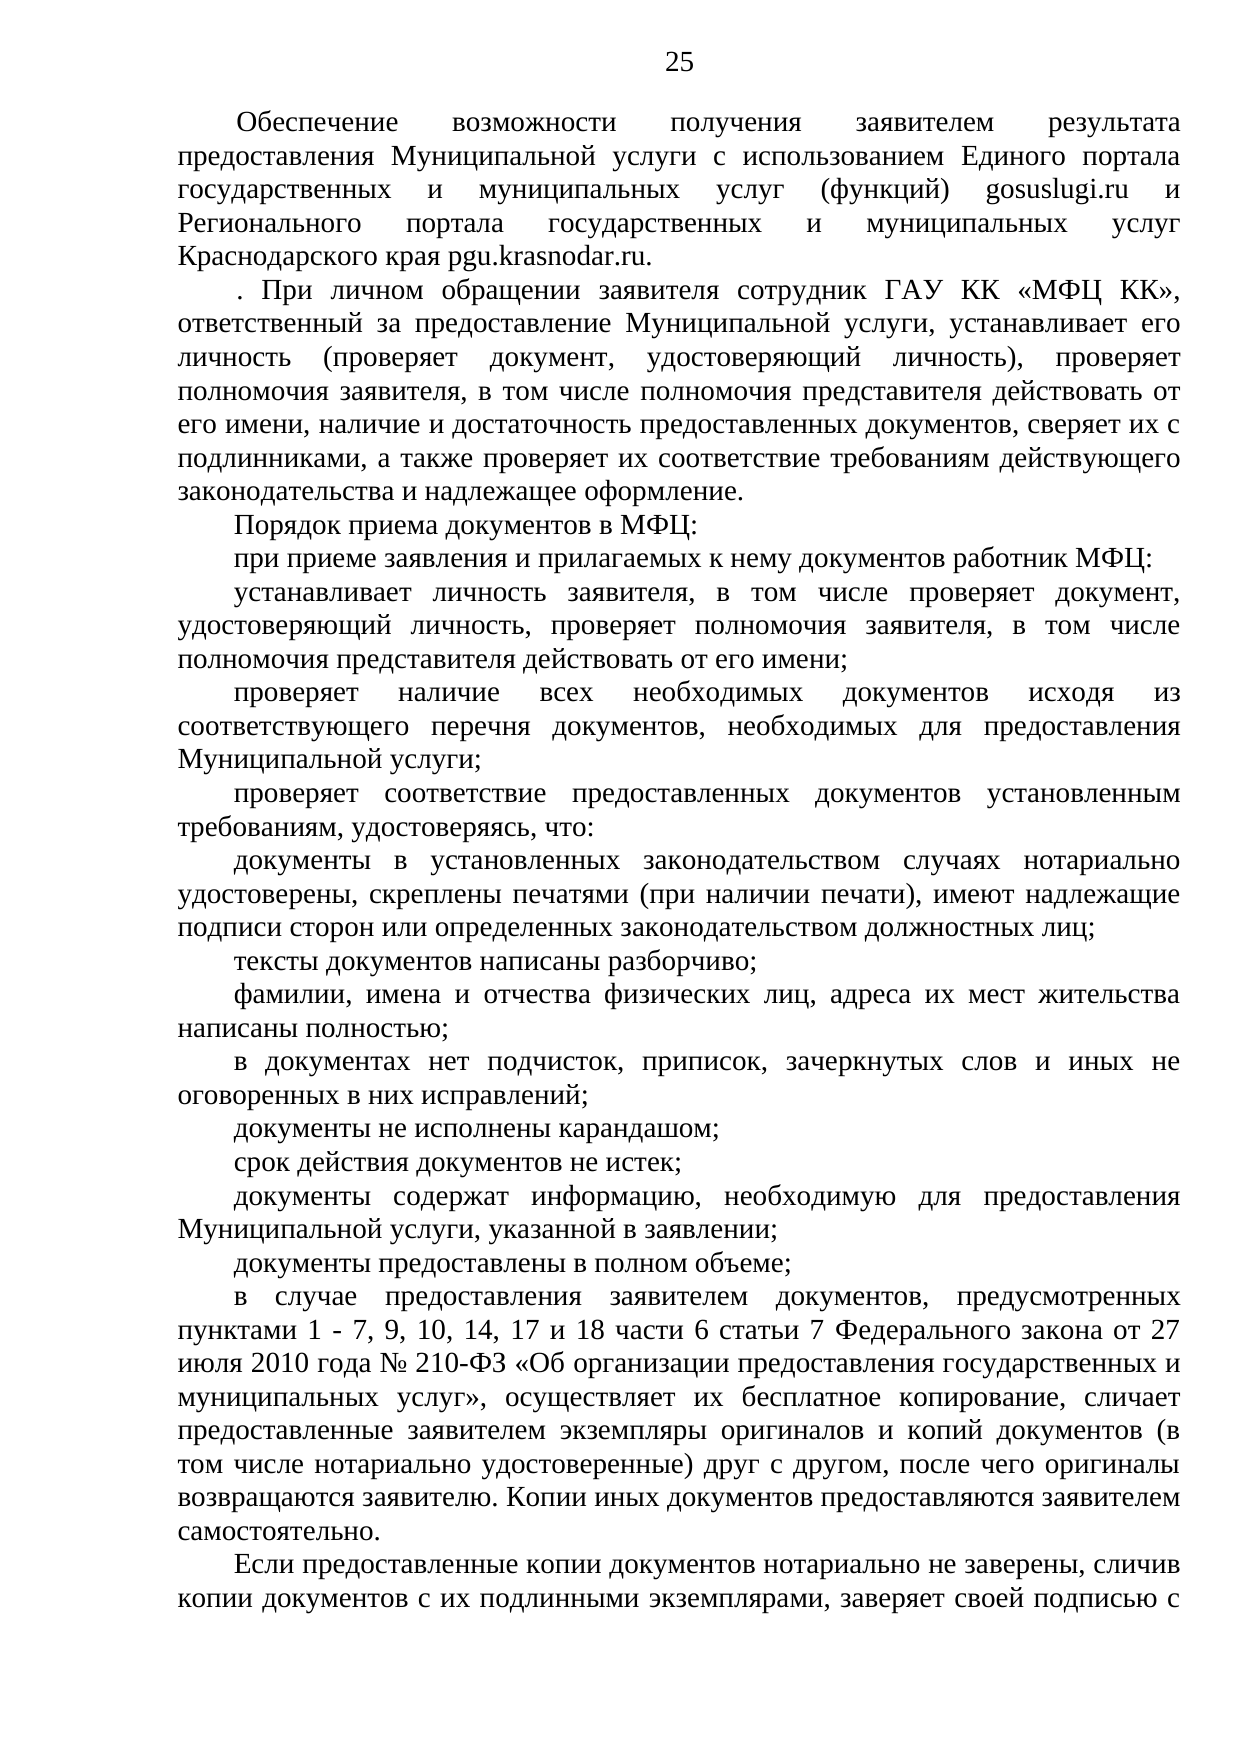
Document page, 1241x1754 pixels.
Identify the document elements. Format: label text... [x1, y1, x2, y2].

text документы содержат информацию, необходимую для предоставления Муниципальной услуги, указанной в заявлении; [177, 1178, 1181, 1245]
text в документах нет подчисток, приписок, зачеркнутых слов и иных не оговоренных в них исправлений; [177, 1043, 1181, 1111]
text в случае предоставления заявителем документов, предусмотренных пунктами 1 - 7, 9, 10, 14, 17 и 18 части 6 статьи 7 Федерального закона от 27 июля 2010 года № 210-ФЗ «Об организации предоставления государственных и муниципальных услуг», осуществляет их бесплатное копирование, сличает предоставленные заявителем экземпляры оригиналов и копий документов (в том числе нотариально удостоверенные) друг с другом, после чего оригиналы возвращаются заявителю. Копии иных документов предоставляются заявителем самостоятельно. [177, 1278, 1181, 1547]
text . При личном обращении заявителя сотрудник ГАУ КК «МФЦ КК», ответственный за предоставление Муниципальной услуги, устанавливает его личность (проверяет документ, удостоверяющий личность), проверяет полномочия заявителя, в том числе полномочия представителя действовать от его имени, наличие и достаточность предоставленных документов, сверяет их с подлинниками, а также проверяет их соответствие требованиям действующего законодательства и надлежащее оформление. [177, 272, 1181, 507]
text документы не исполнены карандашом; [177, 1111, 1181, 1144]
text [177, 1547, 1181, 1614]
text документы в установленных законодательством случаях нотариально удостоверены, скреплены печатями (при наличии печати), имеют надлежащие подписи сторон или определенных законодательством должностных лиц; [177, 842, 1181, 943]
text при приеме заявления и прилагаемых к нему документов работник МФЦ: [177, 540, 1181, 574]
text тексты документов написаны разборчиво; [177, 943, 1181, 976]
text устанавливает личность заявителя, в том числе проверяет документ, удостоверяющий личность, проверяет полномочия заявителя, в том числе полномочия представителя действовать от его имени; [177, 574, 1181, 674]
text документы предоставлены в полном объеме; [177, 1245, 1181, 1278]
text фамилии, имена и отчества физических лиц, адреса их мест жительства написаны полностью; [177, 976, 1181, 1043]
text срок действия документов не истек; [177, 1144, 1181, 1178]
text проверяет соответствие предоставленных документов установленным требованиям, удостоверяясь, что: [177, 775, 1181, 842]
text Порядок приема документов в МФЦ: [177, 507, 1181, 540]
text Обеспечение возможности получения заявителем результата предоставления Муниципальной услуги с использованием Единого портала государственных и муниципальных услуг (функций) gosuslugi.ru и Регионального портала государственных и муниципальных услуг Краснодарского края pgu.krasnodar.ru. [177, 104, 1181, 272]
text проверяет наличие всех необходимых документов исходя из соответствующего перечня документов, необходимых для предоставления Муниципальной услуги; [177, 674, 1181, 775]
